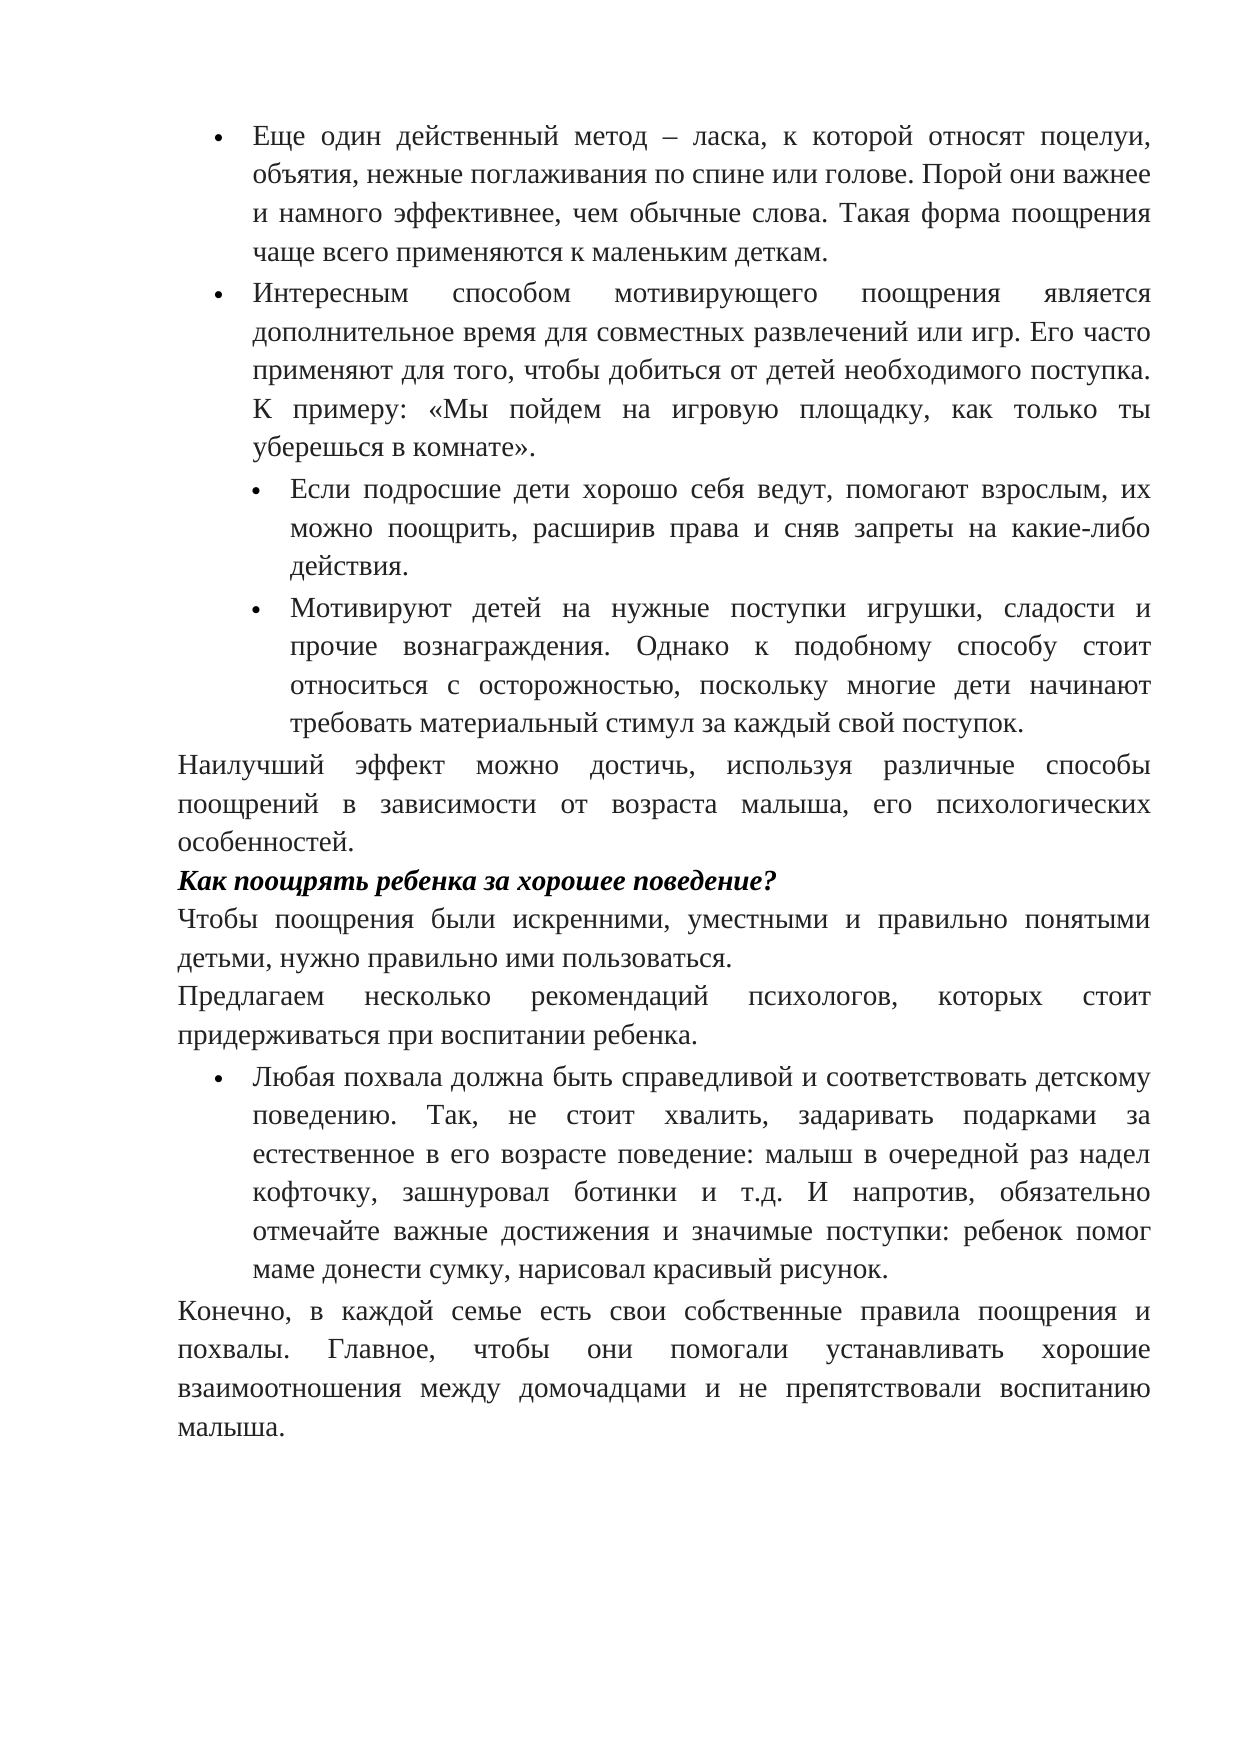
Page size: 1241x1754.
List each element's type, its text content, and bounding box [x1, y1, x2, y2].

list Если подросшие дети хорошо себя ведут, помогают взрослым, их можно поощрить, расширив права и сняв запреты на какие-либо действия. [252, 471, 1152, 582]
text Как поощрять ребенка за хорошее поведение? [177, 863, 1152, 896]
list Любая похвала должна быть справедливой и соответствовать детскому поведению. Так, не стоит хвалить, задаривать подарками за естественное в его возрасте поведение: малыш в очередной раз надел кофточку, зашнуровал ботинки и т.д. И напротив, обязательно отмечайте важные достижения и значимые поступки: ребенок помог маме донести сумку, нарисовал красивый рисунок. [215, 1059, 1152, 1285]
text Чтобы поощрения были искренними, уместными и правильно понятыми детьми, нужно правильно ими пользоваться. [177, 901, 1152, 973]
text Предлагаем несколько рекомендаций психологов, которых стоит придерживаться при воспитании ребенка. [177, 978, 1152, 1051]
list Еще один действенный метод – ласка, к которой относят поцелуи, объятия, нежные поглаживания по спине или голове. Порой они важнее и намного эффективнее, чем обычные слова. Такая форма поощрения чаще всего применяются к маленьким деткам. [215, 118, 1152, 267]
text Наилучший эффект можно достичь, используя различные способы поощрений в зависимости от возраста малыша, его психологических особенностей. [177, 747, 1152, 858]
list Мотивируют детей на нужные поступки игрушки, сладости и прочие вознаграждения. Однако к подобному способу стоит относиться с осторожностью, поскольку многие дети начинают требовать материальный стимул за каждый свой поступок. [252, 590, 1152, 739]
list Интересным способом мотивирующего поощрения является дополнительное время для совместных развлечений или игр. Его часто применяют для того, чтобы добиться от детей необходимого поступка. К примеру: «Мы пойдем на игровую площадку, как только ты уберешься в комнате». [215, 275, 1152, 463]
text Конечно, в каждой семье есть свои собственные правила поощрения и похвалы. Главное, чтобы они помогали устанавливать хорошие взаимоотношения между домочадцами и не препятствовали воспитанию малыша. [177, 1293, 1152, 1442]
